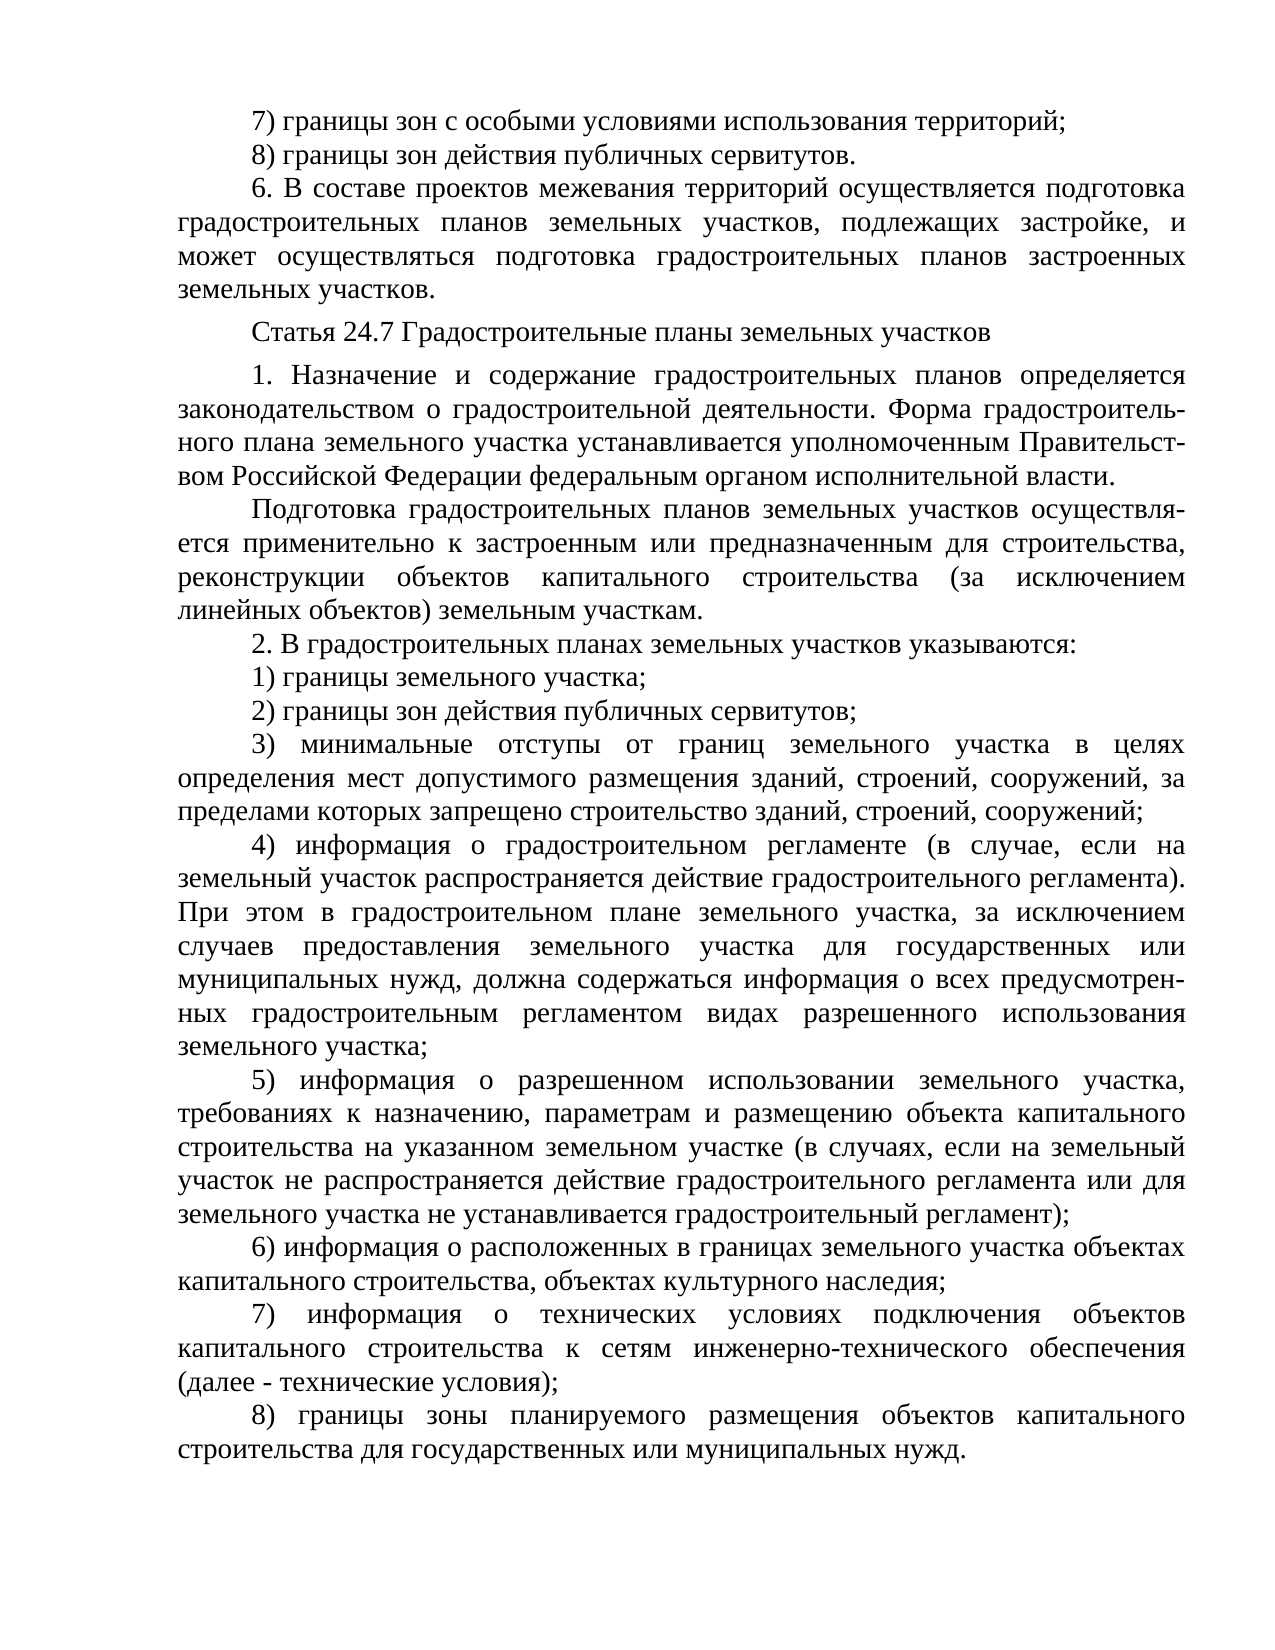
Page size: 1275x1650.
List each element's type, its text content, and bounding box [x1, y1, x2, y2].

text 8) границы зоны планируемого размещения объектов капитального строительства для государственных или муниципальных нужд. [177, 1397, 1186, 1464]
text 6) информация о расположенных в границах земельного участка объектах капитального строительства, объектах культурного наследия; [177, 1229, 1186, 1297]
text 7) границы зон с особыми условиями использования территорий; [177, 103, 1186, 137]
text 6. В составе проектов межевания территорий осуществляется подготовка градостроительных планов земельных участков, подлежащих застройке, и может осуществляться подготовка градостроительных планов застроенных земельных участков. [177, 171, 1186, 305]
text 5) информация о разрешенном использовании земельного участка, требованиях к назначению, параметрам и размещению объекта капитального строительства на указанном земельном участке (в случаях, если на земельный участок не распространяется действие градостроительного регламента или для земельного участка не устанавливается градостроительный регламент); [177, 1062, 1186, 1229]
text Статья 24.7 Градостроительные планы земельных участков [177, 314, 1186, 348]
text 3) минимальные отступы от границ земельного участка в целях определения мест допустимого размещения зданий, строений, сооружений, за пределами которых запрещено строительство зданий, строений, сооружений; [177, 726, 1186, 827]
text 7) информация о технических условиях подключения объектов капитального строительства к сетям инженерно-технического обеспечения (далее - технические условия); [177, 1297, 1186, 1397]
text 2) границы зон действия публичных сервитутов; [177, 693, 1186, 726]
text 2. В градостроительных планах земельных участков указываются: [177, 626, 1186, 659]
text Подготовка градостроительных планов земельных участков осуществля-ется применительно к застроенным или предназначенным для строительства, реконструкции объектов капитального строительства (за исключением линейных объектов) земельным участкам. [177, 492, 1186, 626]
text 1) границы земельного участка; [177, 659, 1186, 693]
text 1. Назначение и содержание градостроительных планов определяется законодательством о градостроительной деятельности. Форма градостроитель-ного плана земельного участка устанавливается уполномоченным Правительст-вом Российской Федерации федеральным органом исполнительной власти. [177, 357, 1186, 492]
text 8) границы зон действия публичных сервитутов. [177, 137, 1186, 171]
text 4) информация о градостроительном регламенте (в случае, если на земельный участок распространяется действие градостроительного регламента). При этом в градостроительном плане земельного участка, за исключением случаев предоставления земельного участка для государственных или муниципальных нужд, должна содержаться информация о всех предусмотрен-ных градостроительным регламентом видах разрешенного использования земельного участка; [177, 827, 1186, 1062]
